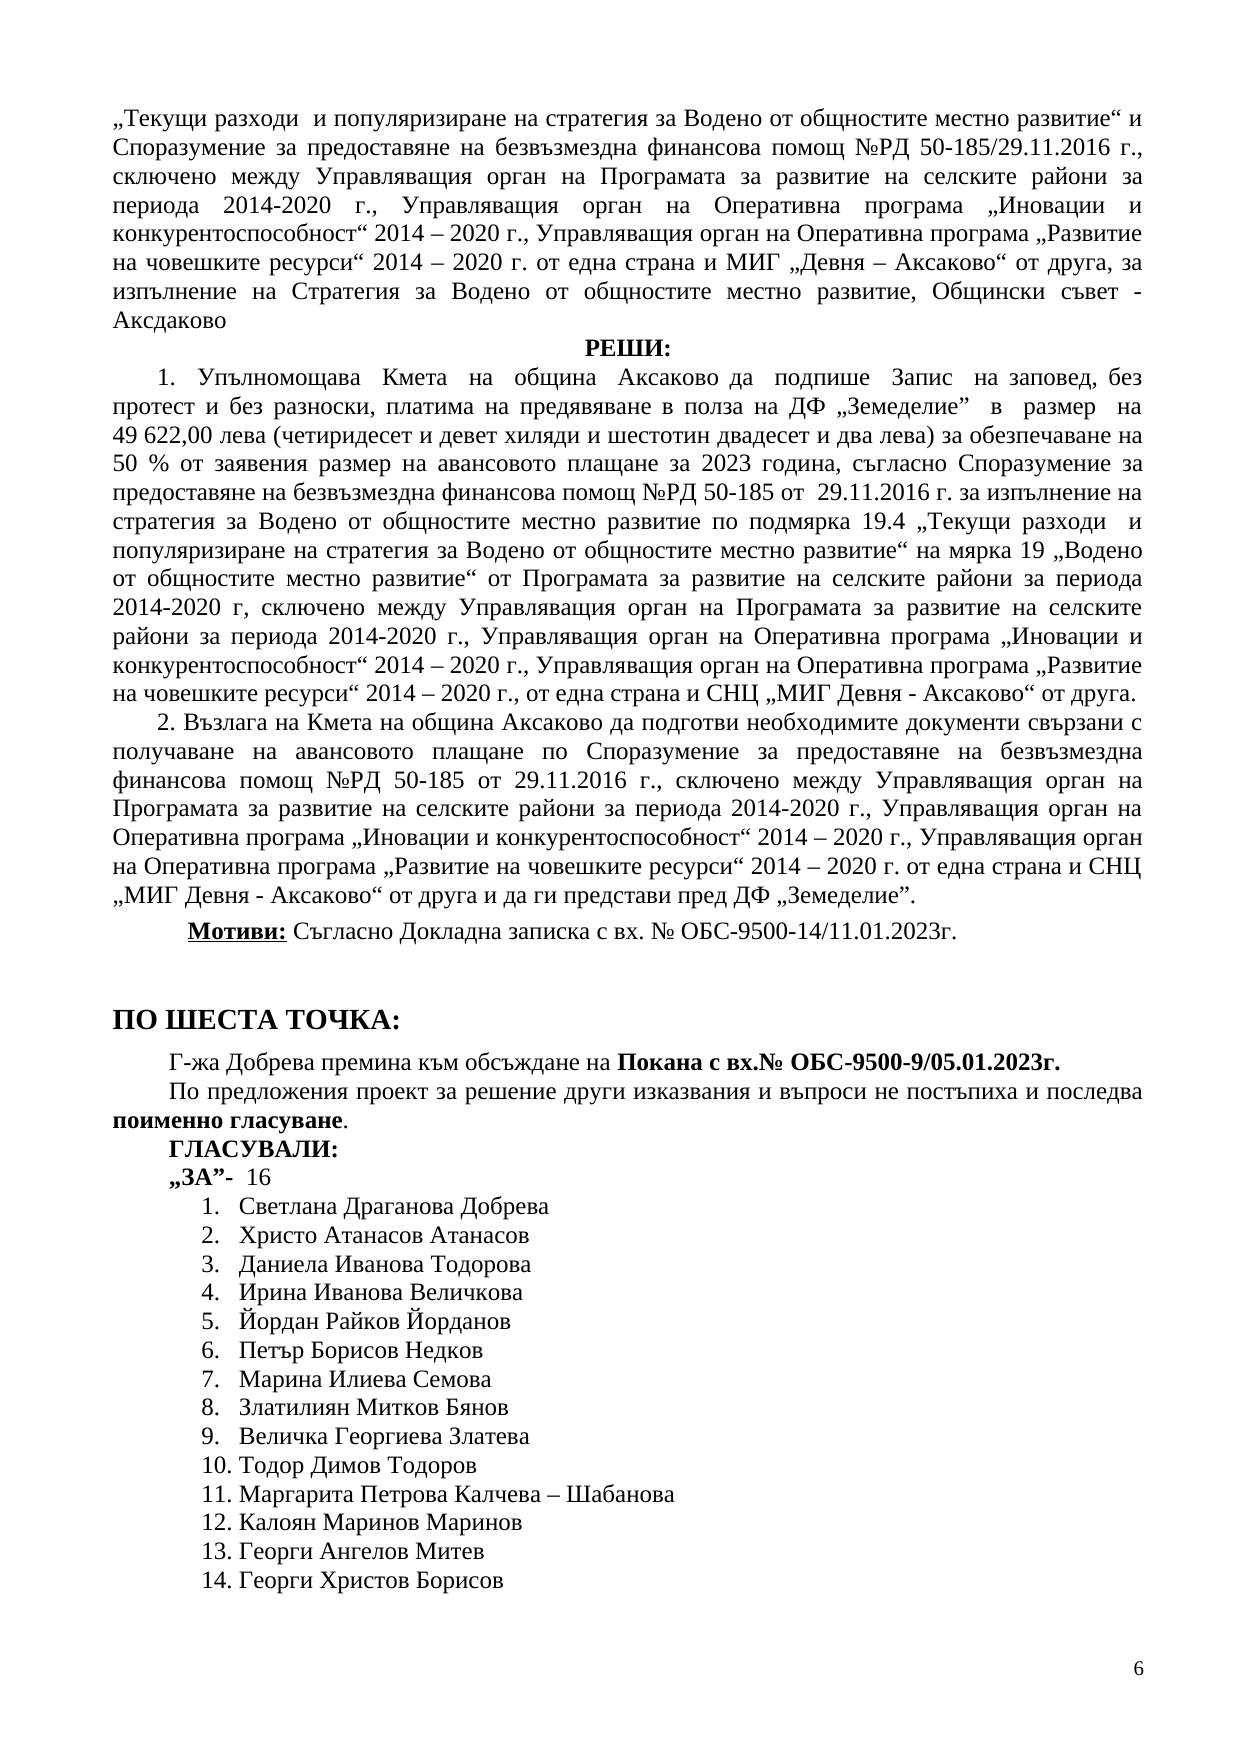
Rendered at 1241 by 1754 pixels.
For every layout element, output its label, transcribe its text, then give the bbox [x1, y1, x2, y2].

text 2. Възлага на Кмета на община Аксаково да подготви необходимите документи свързани с получаване на авансовото плащане по Споразумение за предоставяне на безвъзмездна финансова помощ №РД 50-185 от 29.11.2016 г., сключено между Управляващия орган на Програмата за развитие на селските райони за периода 2014-2020 г., Управляващия орган на Оперативна програма „Иновации и конкурентоспособност“ 2014 – 2020 г., Управляващия орган на Оперативна програма „Развитие на човешките ресурси“ 2014 – 2020 г. от една страна и СНЦ „МИГ Девня - Аксаково“ от друга и да ги представи пред ДФ „Земеделие”. [112, 707, 1144, 908]
list Христо Атанасов Атанасов [201, 1220, 1144, 1249]
text Г-жа Добрева премина към обсъждане на Покана с вх.№ ОБС-9500-9/05.01.2023г. [112, 1047, 1144, 1076]
list Даниела Иванова Тодорова [201, 1249, 1144, 1277]
list Йордан Райков Йорданов [201, 1306, 1144, 1335]
list Величка Георгиева Златева [201, 1421, 1144, 1450]
list Георги Христов Борисов [201, 1565, 1144, 1594]
text По предложения проект за решение други изказвания и въпроси не постъпиха и последва поименно гласуване. [112, 1076, 1144, 1134]
list Петър Борисов Недков [201, 1335, 1144, 1364]
text ПО ШЕСТА ТОЧКА: [112, 1002, 1144, 1036]
list Златилиян Митков Бянов [201, 1392, 1144, 1421]
list Ирина Иванова Величкова [201, 1277, 1144, 1306]
list Калоян Маринов Маринов [201, 1507, 1144, 1536]
list Маргарита Петрова Калчева – Шабанова [201, 1479, 1144, 1507]
text Мотиви: Съгласно Докладна записка с вх. № ОБС-9500-14/11.01.2023г. [112, 916, 1141, 944]
text 1. Упълномощава Кмета на община Аксаково да подпише Запис на заповед, без протест и без разноски, платима на предявяване в полза на ДФ „Земеделие” в размер на 49 622,00 лева (четиридесет и девет хиляди и шестотин двадесет и два лева) за обезпечаване на 50 % от заявения размер на авансовото плащане за 2023 година, съгласно Споразумение за предоставяне на безвъзмездна финансова помощ №РД 50-185 от 29.11.2016 г. за изпълнение на стратегия за Водено от общностите местно развитие по подмярка 19.4 „Текущи разходи и популяризиране на стратегия за Водено от общностите местно развитие“ на мярка 19 „Водено от общностите местно развитие“ от Програмата за развитие на селските райони за периода 2014-2020 г, сключено между Управляващия орган на Програмата за развитие на селските райони за периода 2014-2020 г., Управляващия орган на Оперативна програма „Иновации и конкурентоспособност“ 2014 – 2020 г., Управляващия орган на Оперативна програма „Развитие на човешките ресурси“ 2014 – 2020 г., от една страна и СНЦ „МИГ Девня - Аксаково“ от друга. [112, 362, 1144, 707]
text РЕШИ: [112, 333, 1144, 362]
list Георги Ангелов Митев [201, 1536, 1144, 1565]
text „ЗА”- 16 [112, 1162, 1144, 1191]
list Тодор Димов Тодоров [201, 1450, 1144, 1479]
text ГЛАСУВАЛИ: [112, 1134, 1144, 1162]
list Светлана Драганова Добрева [201, 1191, 1144, 1220]
list Марина Илиева Семова [201, 1364, 1144, 1392]
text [112, 103, 1144, 333]
